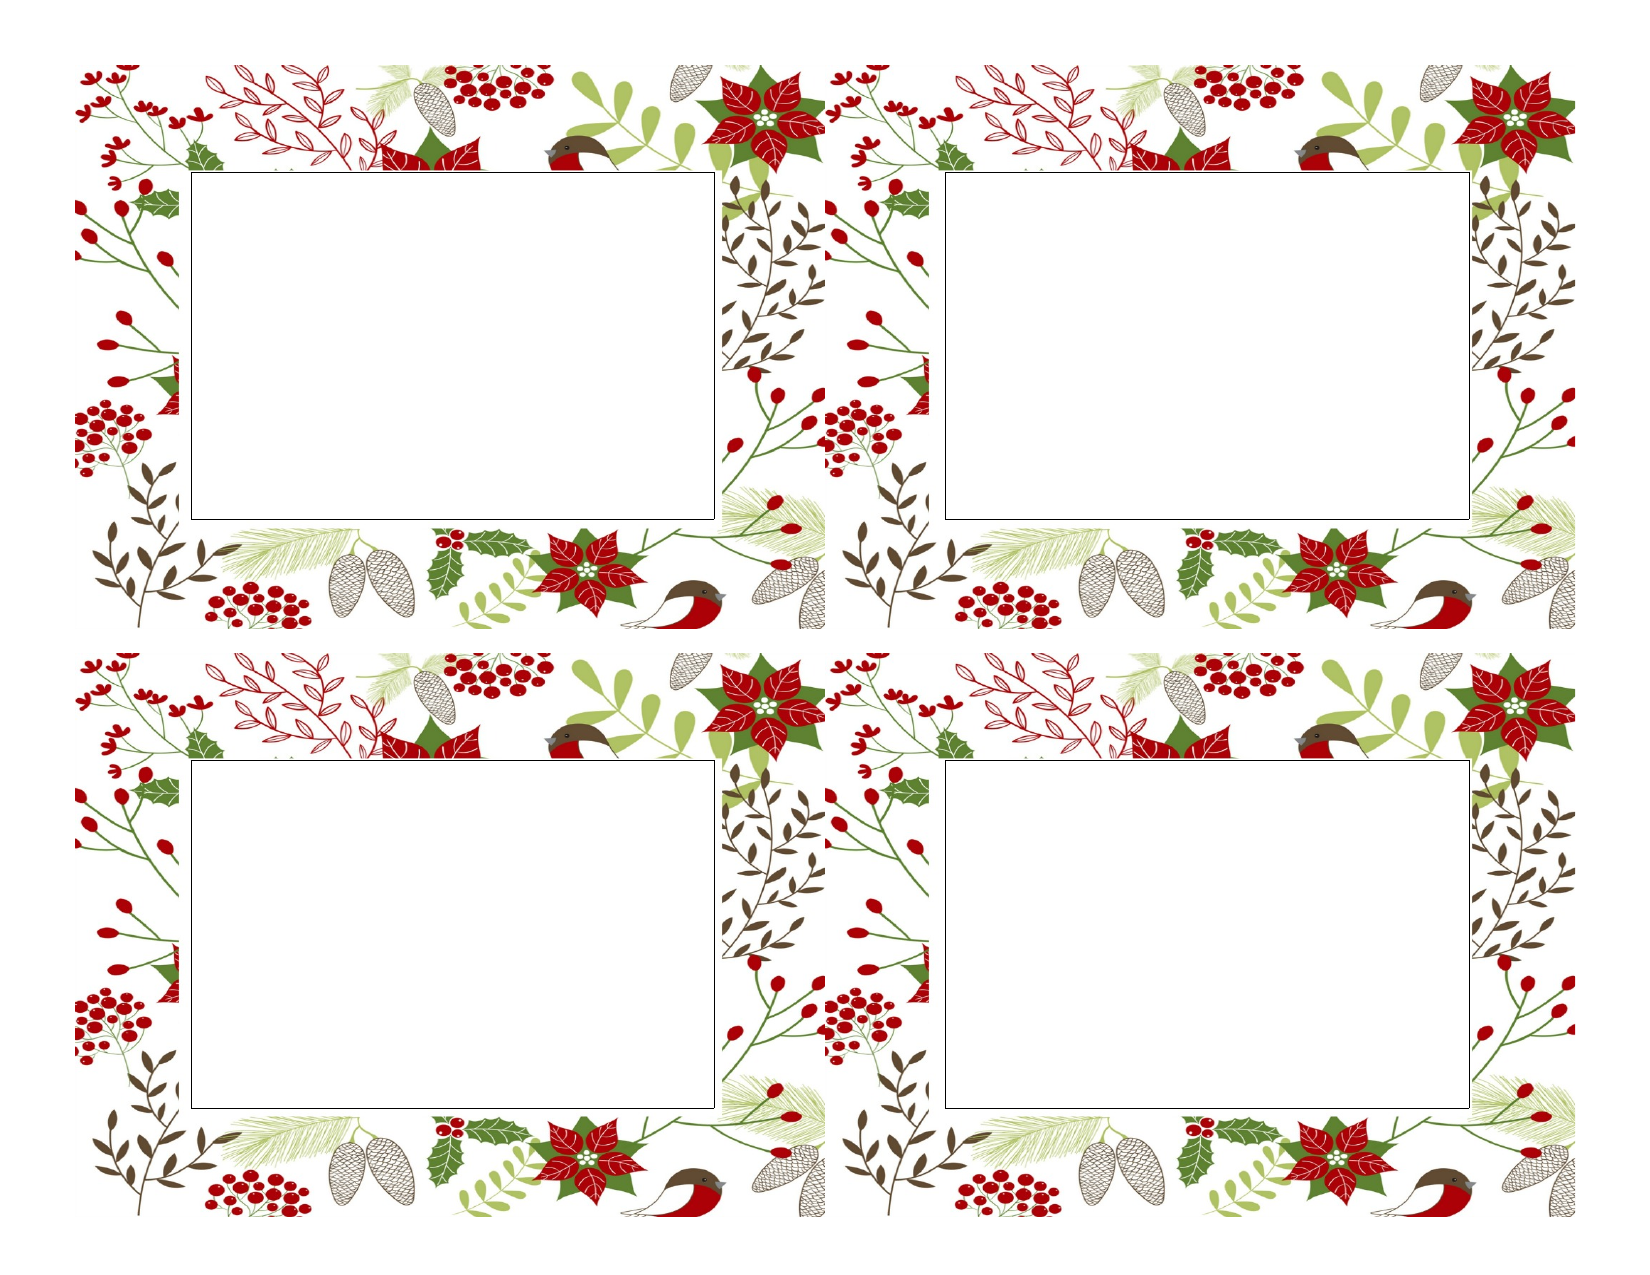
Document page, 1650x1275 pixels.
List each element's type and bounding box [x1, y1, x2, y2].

picture [75, 653, 1575, 1217]
picture [75, 65, 1575, 629]
